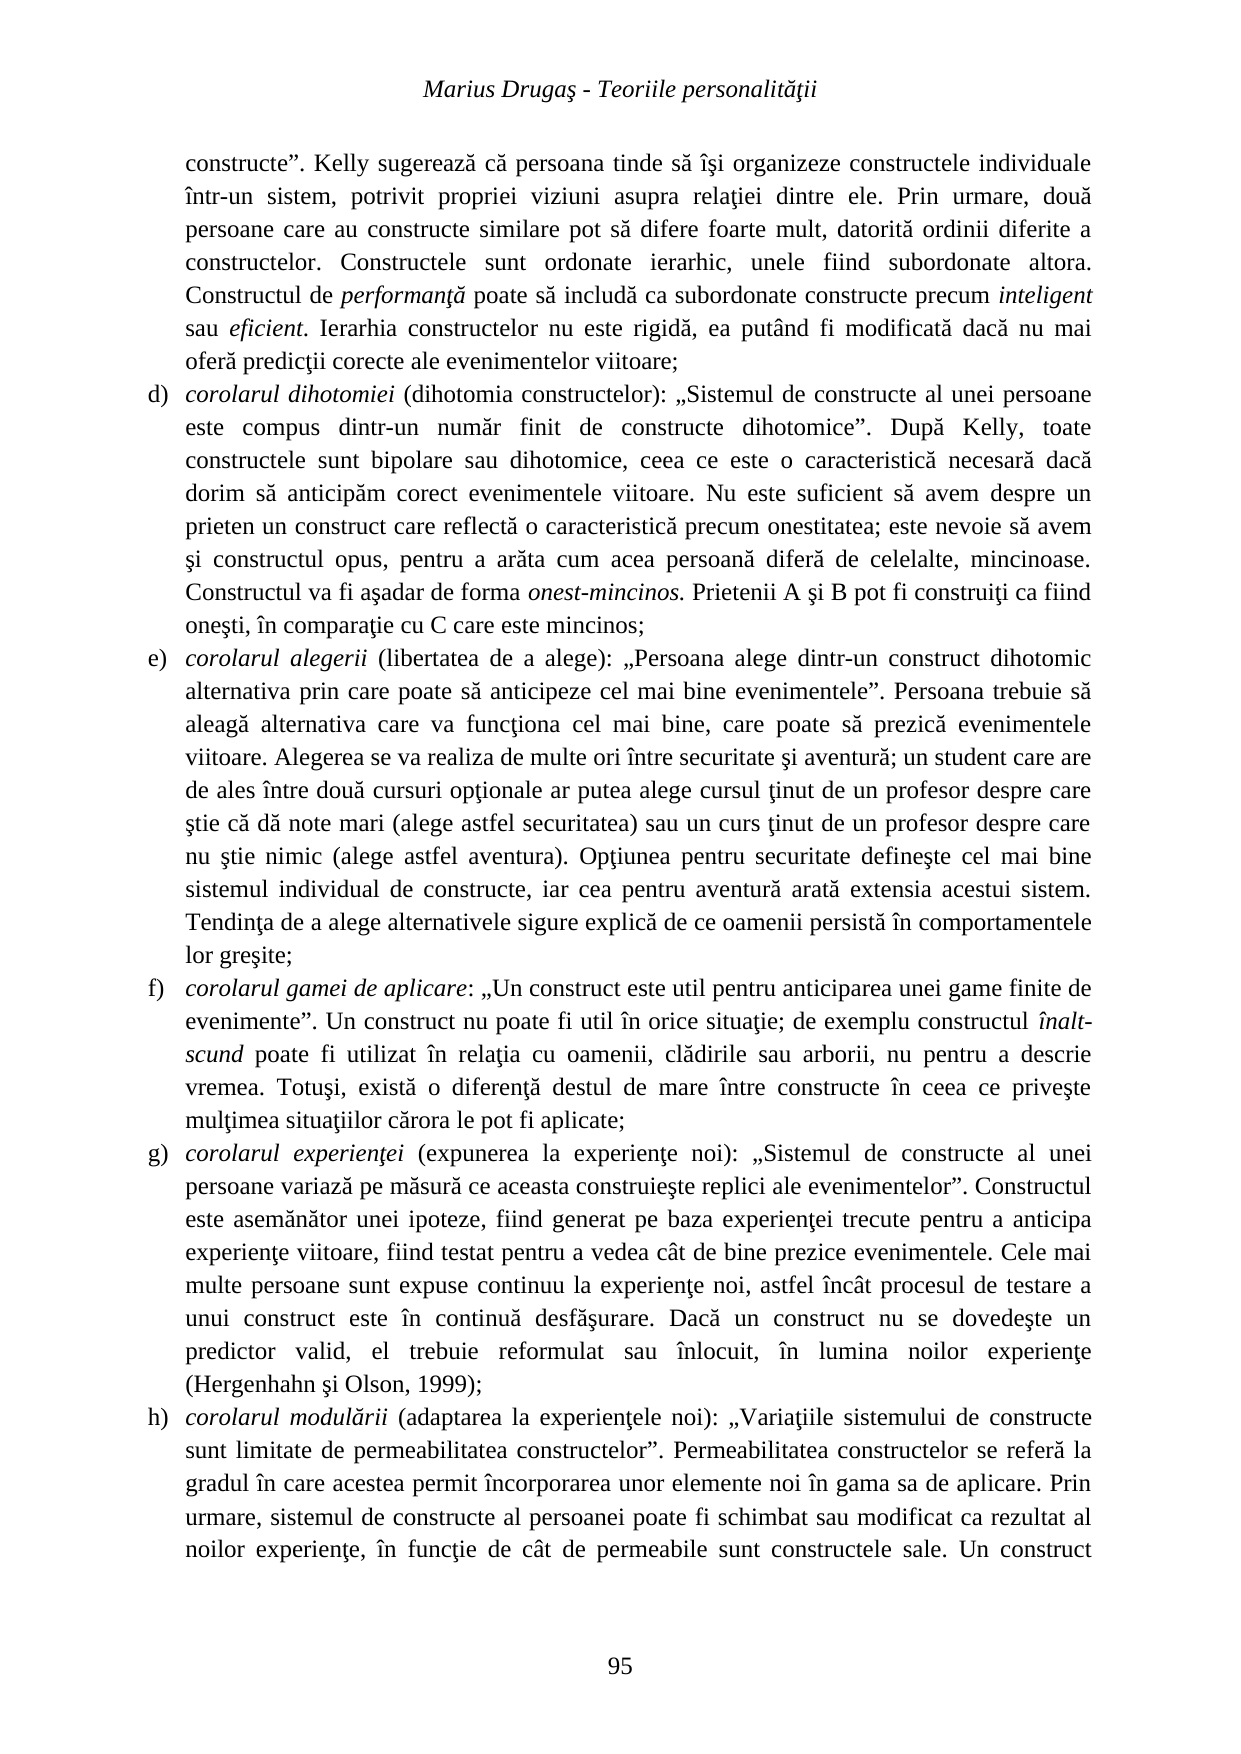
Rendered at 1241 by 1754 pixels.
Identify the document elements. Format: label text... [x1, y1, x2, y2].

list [148, 1402, 1092, 1563]
list corolarul gamei de aplicare: „Un construct este util pentru anticiparea unei game finite de evenimente”. Un construct nu poate fi util în orice situaţie; de exemplu constructul înalt-scund poate fi utilizat în relaţia cu oamenii, clădirile sau arborii, nu pentru a descrie vremea. Totuşi, există o diferenţă destul de mare între constructe în ceea ce priveşte mulţimea situaţiilor cărora le pot fi aplicate; [148, 973, 1092, 1134]
list corolarul experienţei (expunerea la experienţe noi): „Sistemul de constructe al unei persoane variază pe măsură ce aceasta construieşte replici ale evenimentelor”. Constructul este asemănător unei ipoteze, fiind generat pe baza experienţei trecute pentru a anticipa experienţe viitoare, fiind testat pentru a vedea cât de bine prezice evenimentele. Cele mai multe persoane sunt expuse continuu la experienţe noi, astfel încât procesul de testare a unui construct este în continuă desfăşurare. Dacă un construct nu se dovedeşte un predictor valid, el trebuie reformulat sau înlocuit, în lumina noilor experienţe (Hergenhahn şi Olson, 1999); [148, 1138, 1092, 1398]
list corolarul alegerii (libertatea de a alege): „Persoana alege dintr-un construct dihotomic alternativa prin care poate să anticipeze cel mai bine evenimentele”. Persoana trebuie să aleagă alternativa care va funcţiona cel mai bine, care poate să prezică evenimentele viitoare. Alegerea se va realiza de multe ori între securitate şi aventură; un student care are de ales între două cursuri opţionale ar putea alege cursul ţinut de un profesor despre care ştie că dă note mari (alege astfel securitatea) sau un curs ţinut de un profesor despre care nu ştie nimic (alege astfel aventura). Opţiunea pentru securitate defineşte cel mai bine sistemul individual de constructe, iar cea pentru aventură arată extensia acestui sistem. Tendinţa de a alege alternativele sigure explică de ce oamenii persistă în comportamentele lor greşite; [148, 643, 1092, 969]
list corolarul dihotomiei (dihotomia constructelor): „Sistemul de constructe al unei persoane este compus dintr-un număr finit de constructe dihotomice”. După Kelly, toate constructele sunt bipolare sau dihotomice, ceea ce este o caracteristică necesară dacă dorim să anticipăm corect evenimentele viitoare. Nu este suficient să avem despre un prieten un construct care reflectă o caracteristică precum onestitatea; este nevoie să avem şi constructul opus, pentru a arăta cum acea persoană diferă de celelalte, mincinoase. Constructul va fi aşadar de forma onest-mincinos. Prietenii A şi B pot fi construiţi ca fiind oneşti, în comparaţie cu C care este mincinos; [148, 379, 1092, 639]
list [148, 148, 1092, 374]
